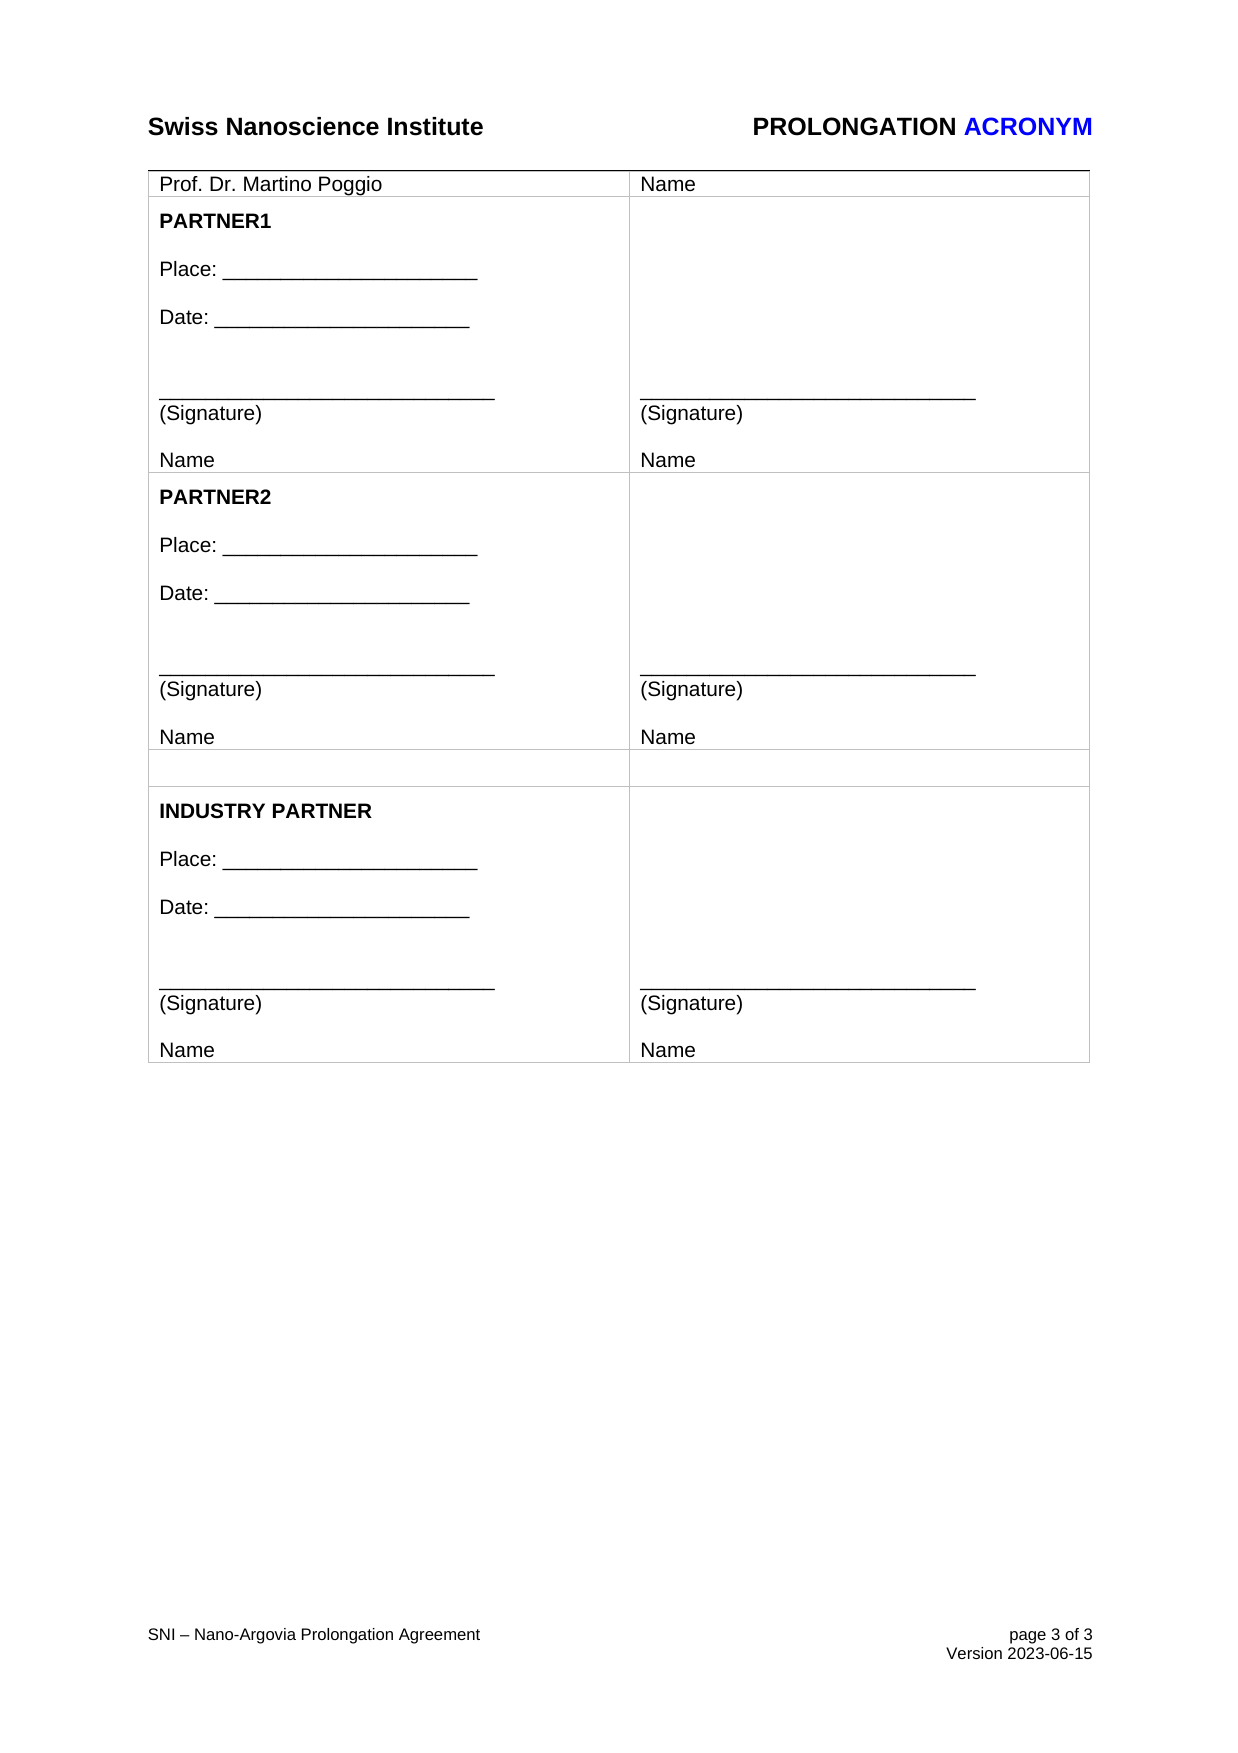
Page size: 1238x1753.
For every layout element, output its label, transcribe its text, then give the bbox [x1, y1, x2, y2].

table_cell [630, 750, 1089, 786]
table_cell PARTNER2 Place: ______________________ Date: ______________________ _____________________________ (Signature) Name [149, 473, 629, 749]
table_cell _____________________________ (Signature) Name [630, 473, 1089, 749]
table_cell [149, 750, 629, 786]
table_cell _____________________________ (Signature) Name [630, 197, 1089, 472]
table_cell INDUSTRY PARTNER Place: ______________________ Date: ______________________ _____________________________ (Signature) Name [149, 787, 629, 1062]
table_cell PARTNER1 Place: ______________________ Date: ______________________ _____________________________ (Signature) Name [149, 197, 629, 472]
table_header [630, 172, 1089, 196]
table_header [149, 172, 629, 196]
table_cell _____________________________ (Signature) Name [630, 787, 1089, 1062]
